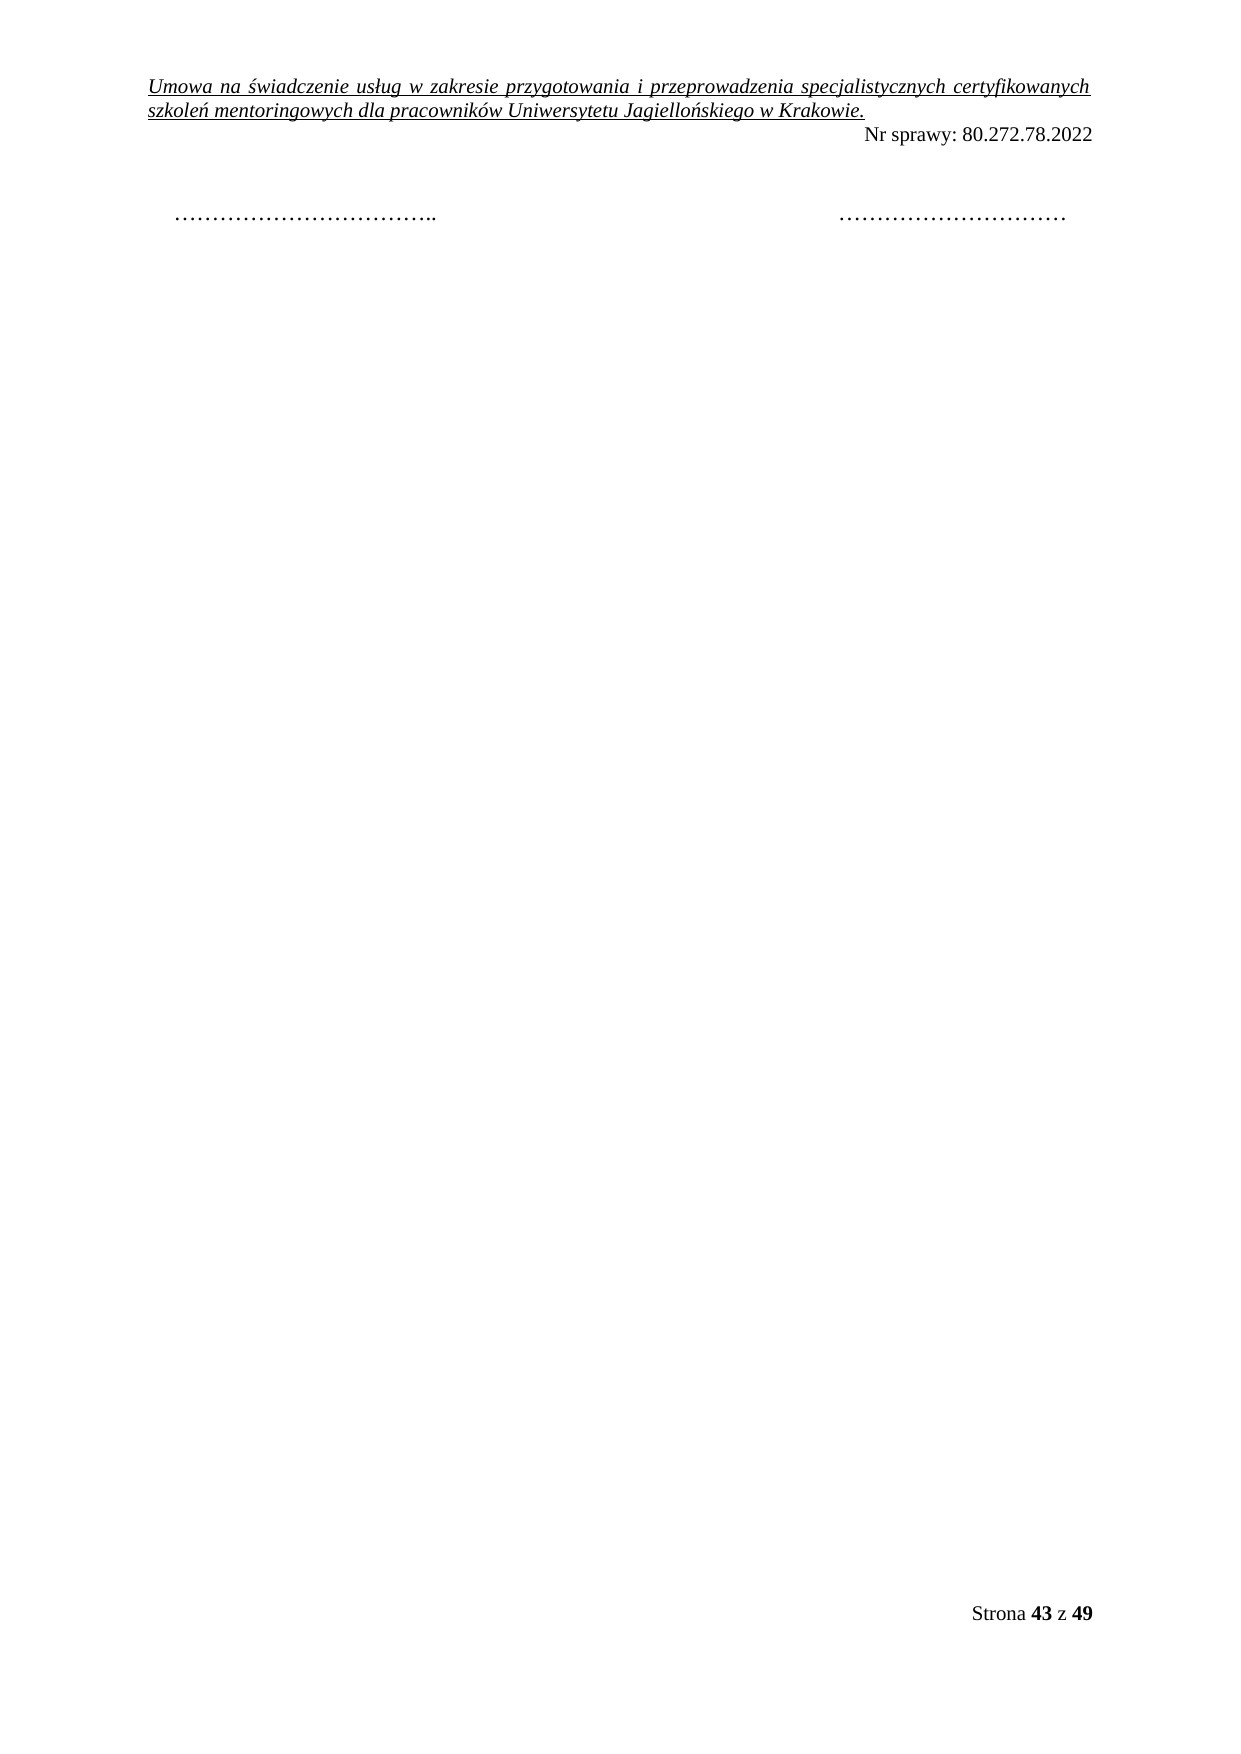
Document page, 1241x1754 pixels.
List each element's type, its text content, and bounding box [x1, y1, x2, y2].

text …………………………….. ………………………… [148, 199, 1092, 225]
